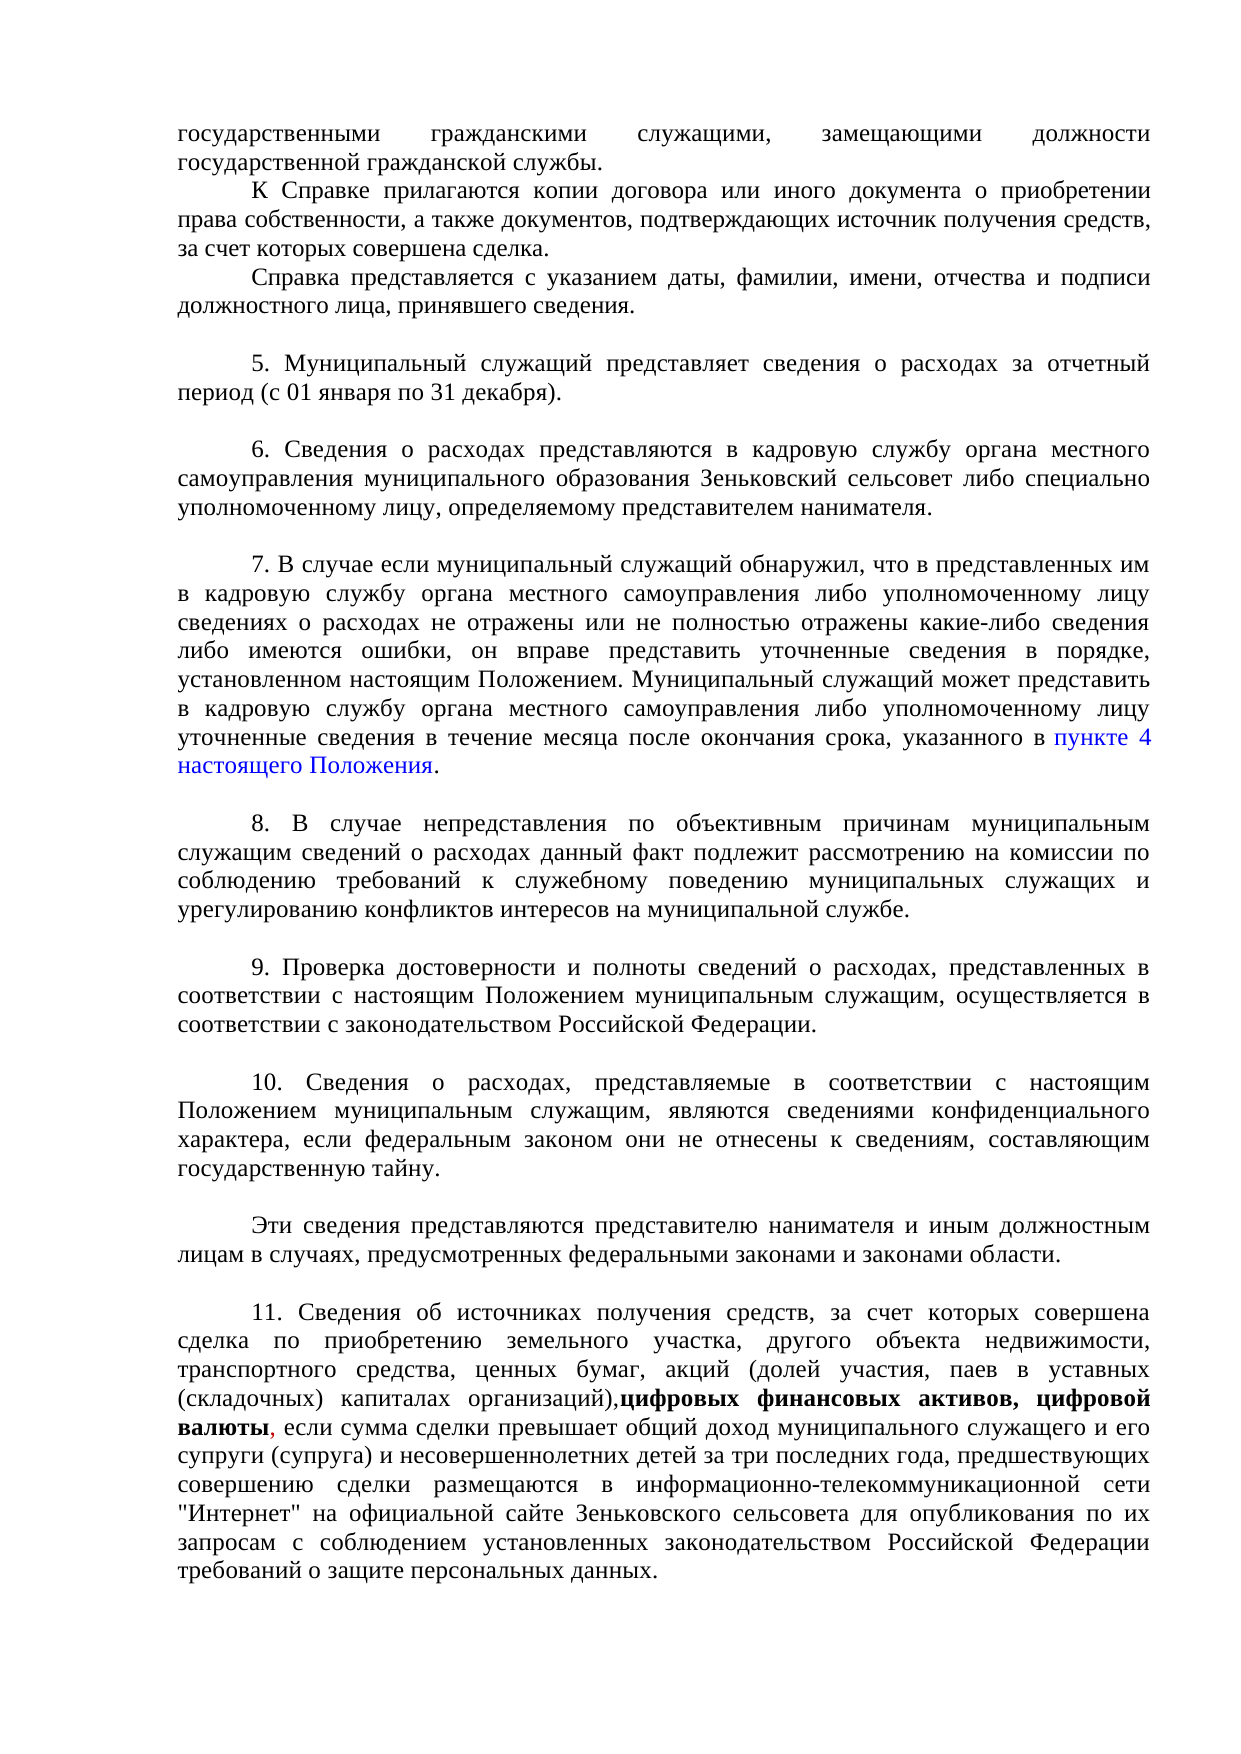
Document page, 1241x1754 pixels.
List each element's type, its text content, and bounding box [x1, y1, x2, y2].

text 7. В случае если муниципальный служащий обнаружил, что в представленных им в кадровую службу органа местного самоуправления либо уполномоченному лицу сведениях о расходах не отражены или не полностью отражены какие-либо сведения либо имеются ошибки, он вправе представить уточненные сведения в порядке, установленном настоящим Положением. Муниципальный служащий может представить в кадровую службу органа местного самоуправления либо уполномоченному лицу уточненные сведения в течение месяца после окончания срока, указанного в пункте 4 настоящего Положения. [177, 549, 1152, 779]
text 6. Сведения о расходах представляются в кадровую службу органа местного самоуправления муниципального образования Зеньковский сельсовет либо специально уполномоченному лицу, определяемому представителем нанимателя. [177, 434, 1152, 521]
text 11. Сведения об источниках получения средств, за счет которых совершена сделка по приобретению земельного участка, другого объекта недвижимости, транспортного средства, ценных бумаг, акций (долей участия, паев в уставных (складочных) капиталах организаций),цифровых финансовых активов, цифровой валюты, если сумма сделки превышает общий доход муниципального служащего и его супруги (супруга) и несовершеннолетних детей за три последних года, предшествующих совершению сделки размещаются в информационно-телекоммуникационной сети "Интернет" на официальной сайте Зеньковского сельсовета для опубликования по их запросам с соблюдением установленных законодательством Российской Федерации требований о защите персональных данных. [177, 1297, 1152, 1584]
text 10. Сведения о расходах, представляемые в соответствии с настоящим Положением муниципальным служащим, являются сведениями конфиденциального характера, если федеральным законом они не отнесены к сведениям, составляющим государственную тайну. [177, 1067, 1152, 1182]
text К Справке прилагаются копии договора или иного документа о приобретении права собственности, а также документов, подтверждающих источник получения средств, за счет которых совершена сделка. [177, 176, 1152, 262]
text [177, 118, 1152, 176]
text 5. Муниципальный служащий представляет сведения о расходах за отчетный период (с 01 января по 31 декабря). [177, 348, 1152, 406]
text Эти сведения представляются представителю нанимателя и иным должностным лицам в случаях, предусмотренных федеральными законами и законами области. [177, 1211, 1152, 1268]
text 9. Проверка достоверности и полноты сведений о расходах, представленных в соответствии с настоящим Положением муниципальным служащим, осуществляется в соответствии с законодательством Российской Федерации. [177, 952, 1152, 1038]
text 8. В случае непредставления по объективным причинам муниципальным служащим сведений о расходах данный факт подлежит рассмотрению на комиссии по соблюдению требований к служебному поведению муниципальных служащих и урегулированию конфликтов интересов на муниципальной службе. [177, 808, 1152, 923]
text Справка представляется с указанием даты, фамилии, имени, отчества и подписи должностного лица, принявшего сведения. [177, 262, 1152, 319]
